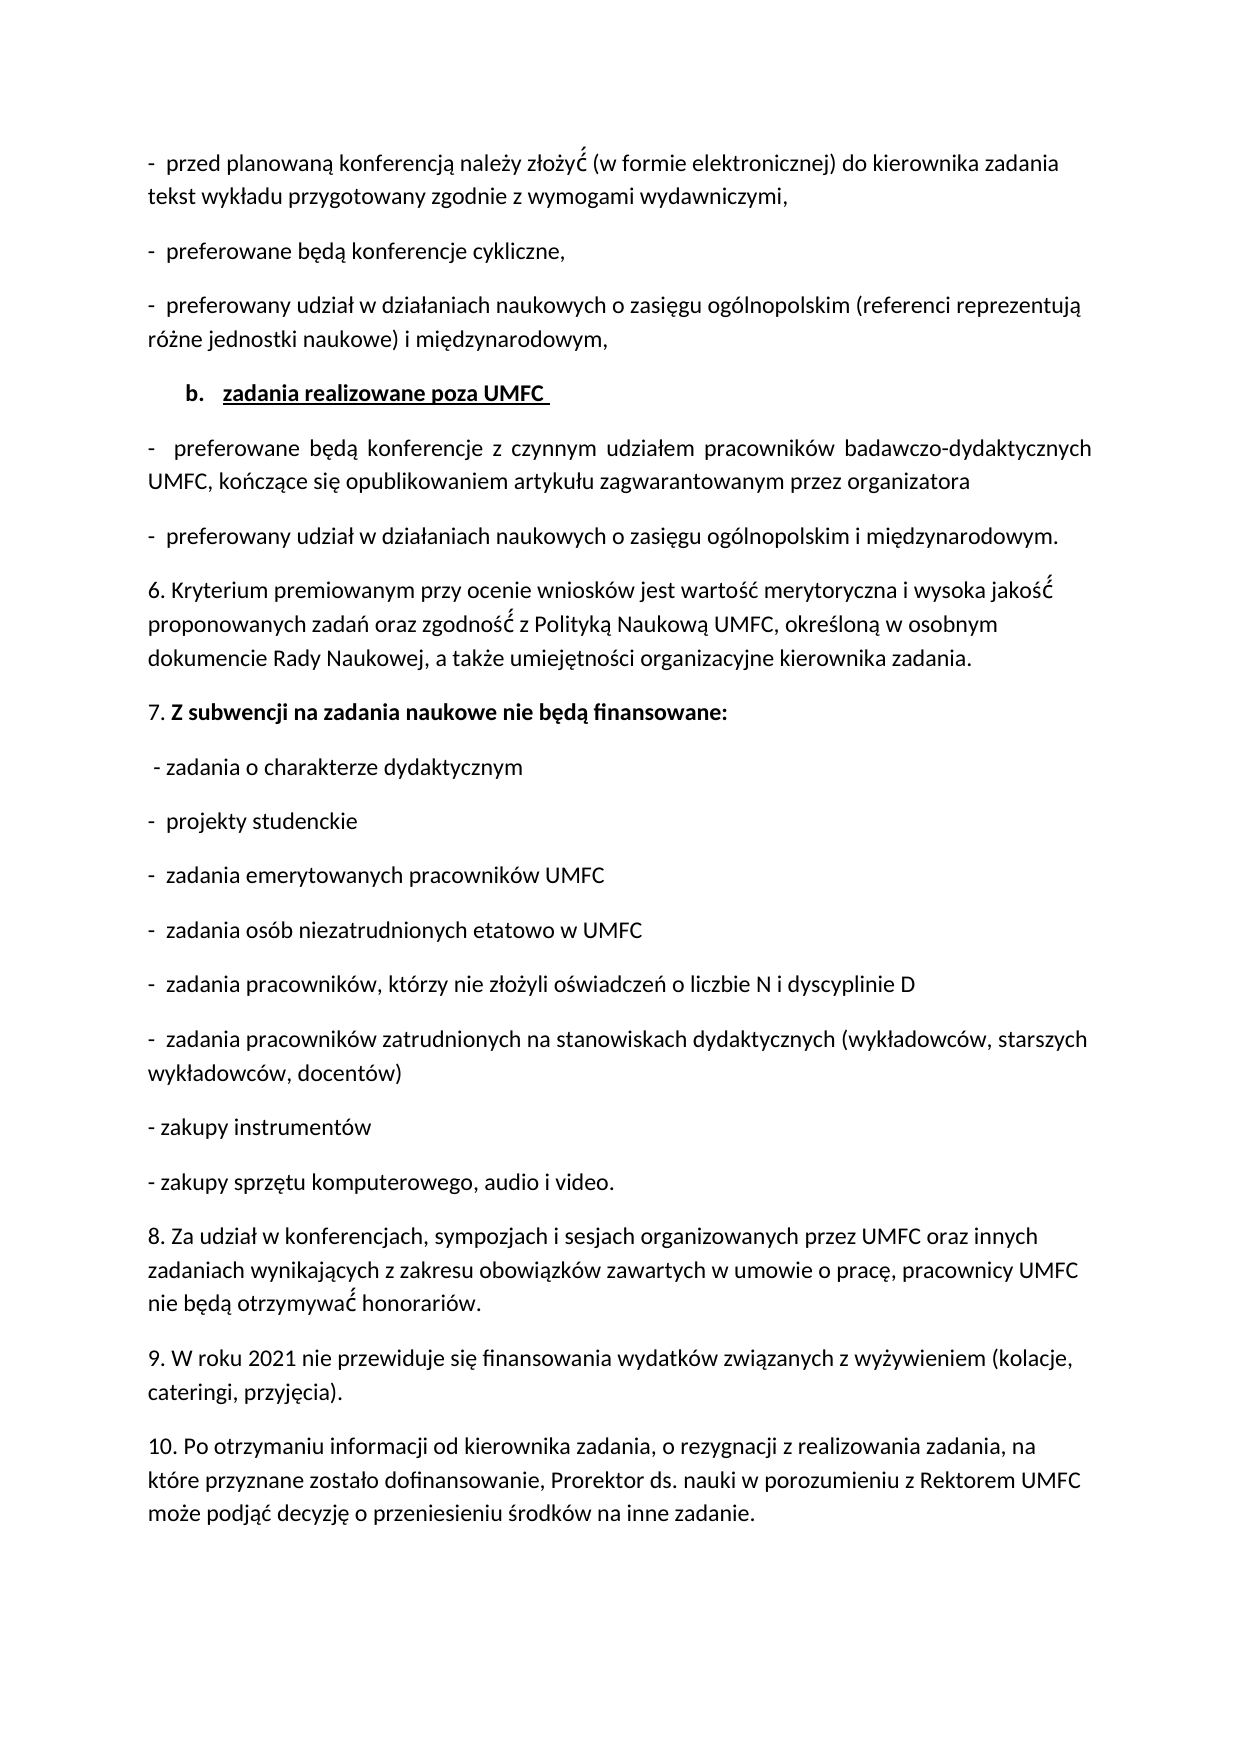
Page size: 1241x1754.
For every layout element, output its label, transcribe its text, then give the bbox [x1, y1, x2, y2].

text - zadania emerytowanych pracowników UMFC [148, 861, 1093, 890]
text - zakupy instrumentów [148, 1112, 1093, 1141]
text 6. Kryterium premiowanym przy ocenie wniosków jest wartość merytoryczna i wysoka jakość́ proponowanych zadań oraz zgodność́ z Polityką Naukową UMFC, określoną w osobnym dokumencie Rady Naukowej, a także umiejętności organizacyjne kierownika zadania. [148, 575, 1093, 672]
text - zakupy sprzętu komputerowego, audio i video. [148, 1167, 1093, 1196]
list zadania realizowane poza UMFC [185, 378, 1093, 408]
text - projekty studenckie [148, 806, 1093, 835]
text 9. W roku 2021 nie przewiduje się finansowania wydatków związanych z wyżywieniem (kolacje, cateringi, przyjęcia). [148, 1343, 1093, 1406]
text - preferowany udział w działaniach naukowych o zasięgu ogólnopolskim (referenci reprezentują różne jednostki naukowe) i międzynarodowym, [148, 290, 1093, 353]
text 7. Z subwencji na zadania naukowe nie będą finansowane: [148, 697, 1093, 726]
text - zadania osób niezatrudnionych etatowo w UMFC [148, 915, 1093, 944]
text - zadania pracowników, którzy nie złożyli oświadczeń o liczbie N i dyscyplinie D [148, 969, 1093, 999]
text 8. Za udział w konferencjach, sympozjach i sesjach organizowanych przez UMFC oraz innych zadaniach wynikających z zakresu obowiązków zawartych w umowie o pracę, pracownicy UMFC nie będą otrzymywać́ honorariów. [148, 1221, 1093, 1318]
text 10. Po otrzymaniu informacji od kierownika zadania, o rezygnacji z realizowania zadania, na które przyznane zostało dofinansowanie, Prorektor ds. nauki w porozumieniu z Rektorem UMFC może podjąć decyzję o przeniesieniu środków na inne zadanie. [148, 1431, 1093, 1528]
text - zadania pracowników zatrudnionych na stanowiskach dydaktycznych (wykładowców, starszych wykładowców, docentów) [148, 1024, 1093, 1087]
text - preferowane będą konferencje cykliczne, [148, 236, 1093, 265]
text - preferowany udział w działaniach naukowych o zasięgu ogólnopolskim i międzynarodowym. [148, 521, 1093, 550]
text - preferowane będą konferencje z czynnym udziałem pracowników badawczo-dydaktycznych UMFC, kończące się opublikowaniem artykułu zagwarantowanym przez organizatora [148, 433, 1093, 496]
text - przed planowaną konferencją należy złożyć́ (w formie elektronicznej) do kierownika zadania tekst wykładu przygotowany zgodnie z wymogami wydawniczymi, [148, 148, 1093, 211]
text - zadania o charakterze dydaktycznym [148, 752, 1093, 781]
